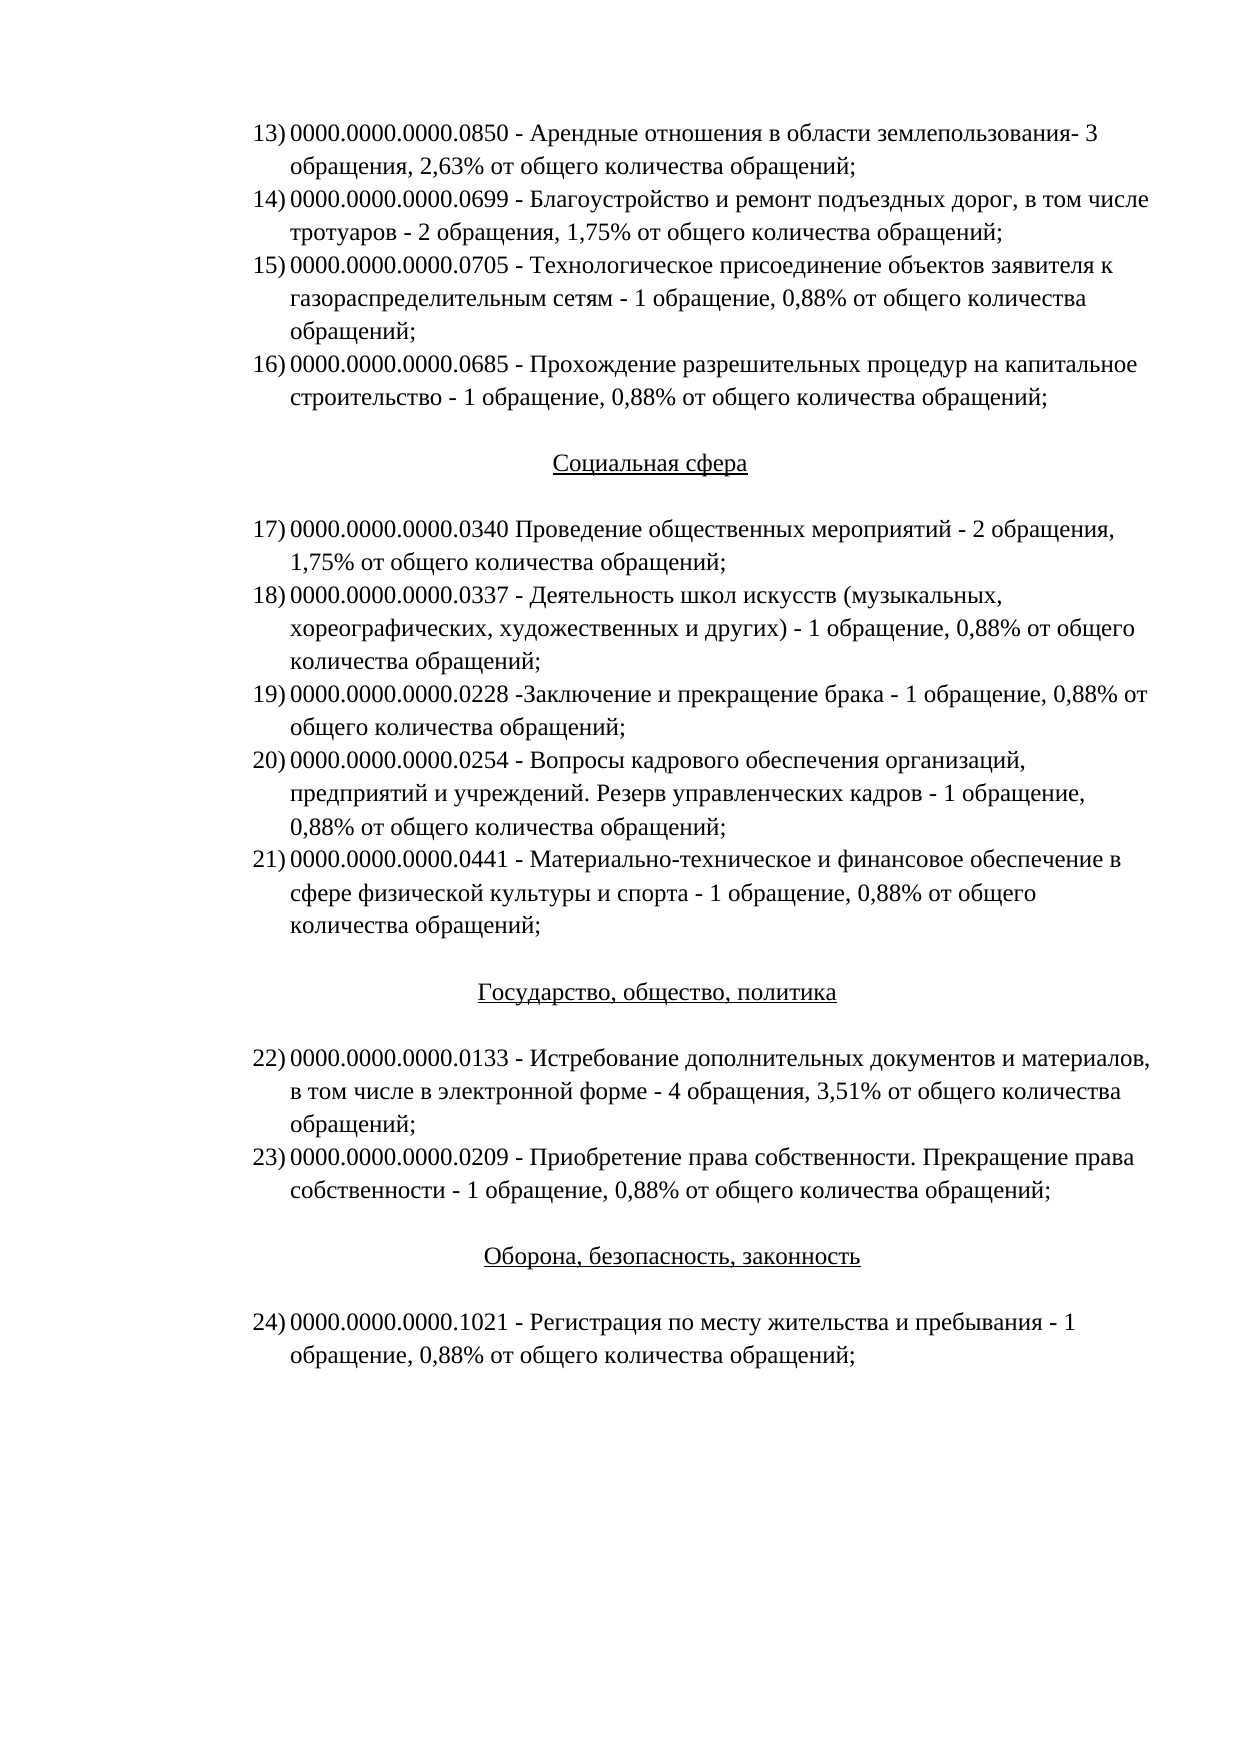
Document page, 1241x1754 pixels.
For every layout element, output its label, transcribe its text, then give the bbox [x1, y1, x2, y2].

list 0000.0000.0000.0441 - Материально-техническое и финансовое обеспечение в сфере физической культуры и спорта - 1 обращение, 0,88% от общего количества обращений; [252, 844, 1152, 939]
list 0000.0000.0000.0209 - Приобретение права собственности. Прекращение права собственности - 1 обращение, 0,88% от общего количества обращений; [252, 1142, 1152, 1203]
list 0000.0000.0000.0705 - Технологическое присоединение объектов заявителя к газораспределительным сетям - 1 обращение, 0,88% от общего количества обращений; [252, 250, 1152, 345]
list 0000.0000.0000.0133 - Истребование дополнительных документов и материалов, в том числе в электронной форме - 4 обращения, 3,51% от общего количества обращений; [252, 1043, 1152, 1137]
list 0000.0000.0000.0685 - Прохождение разрешительных процедур на капитальное строительство - 1 обращение, 0,88% от общего количества обращений; [252, 349, 1152, 411]
list 0000.0000.0000.0337 - Деятельность школ искусств (музыкальных, хореографических, художественных и других) - 1 обращение, 0,88% от общего количества обращений; [252, 580, 1152, 675]
list 0000.0000.0000.0228 -Заключение и прекращение брака - 1 обращение, 0,88% от общего количества обращений; [252, 679, 1152, 741]
list 0000.0000.0000.0699 - Благоустройство и ремонт подъездных дорог, в том числе тротуаров - 2 обращения, 1,75% от общего количества обращений; [252, 184, 1152, 246]
list Оборона, безопасность, законность [327, 1241, 1152, 1269]
list 0000.0000.0000.0254 - Вопросы кадрового обеспечения организаций, предприятий и учреждений. Резерв управленческих кадров - 1 обращение, 0,88% от общего количества обращений; [252, 746, 1152, 840]
list 0000.0000.0000.0850 - Арендные отношения в области землепользования- 3 обращения, 2,63% от общего количества обращений; [252, 118, 1152, 180]
list Государство, общество, политика [477, 977, 1152, 1005]
list 0000.0000.0000.1021 - Регистрация по месту жительства и пребывания - 1 обращение, 0,88% от общего количества обращений; [252, 1307, 1152, 1369]
list Социальная сфера [552, 448, 1152, 477]
list 0000.0000.0000.0340 Проведение общественных мероприятий - 2 обращения, 1,75% от общего количества обращений; [252, 514, 1152, 576]
